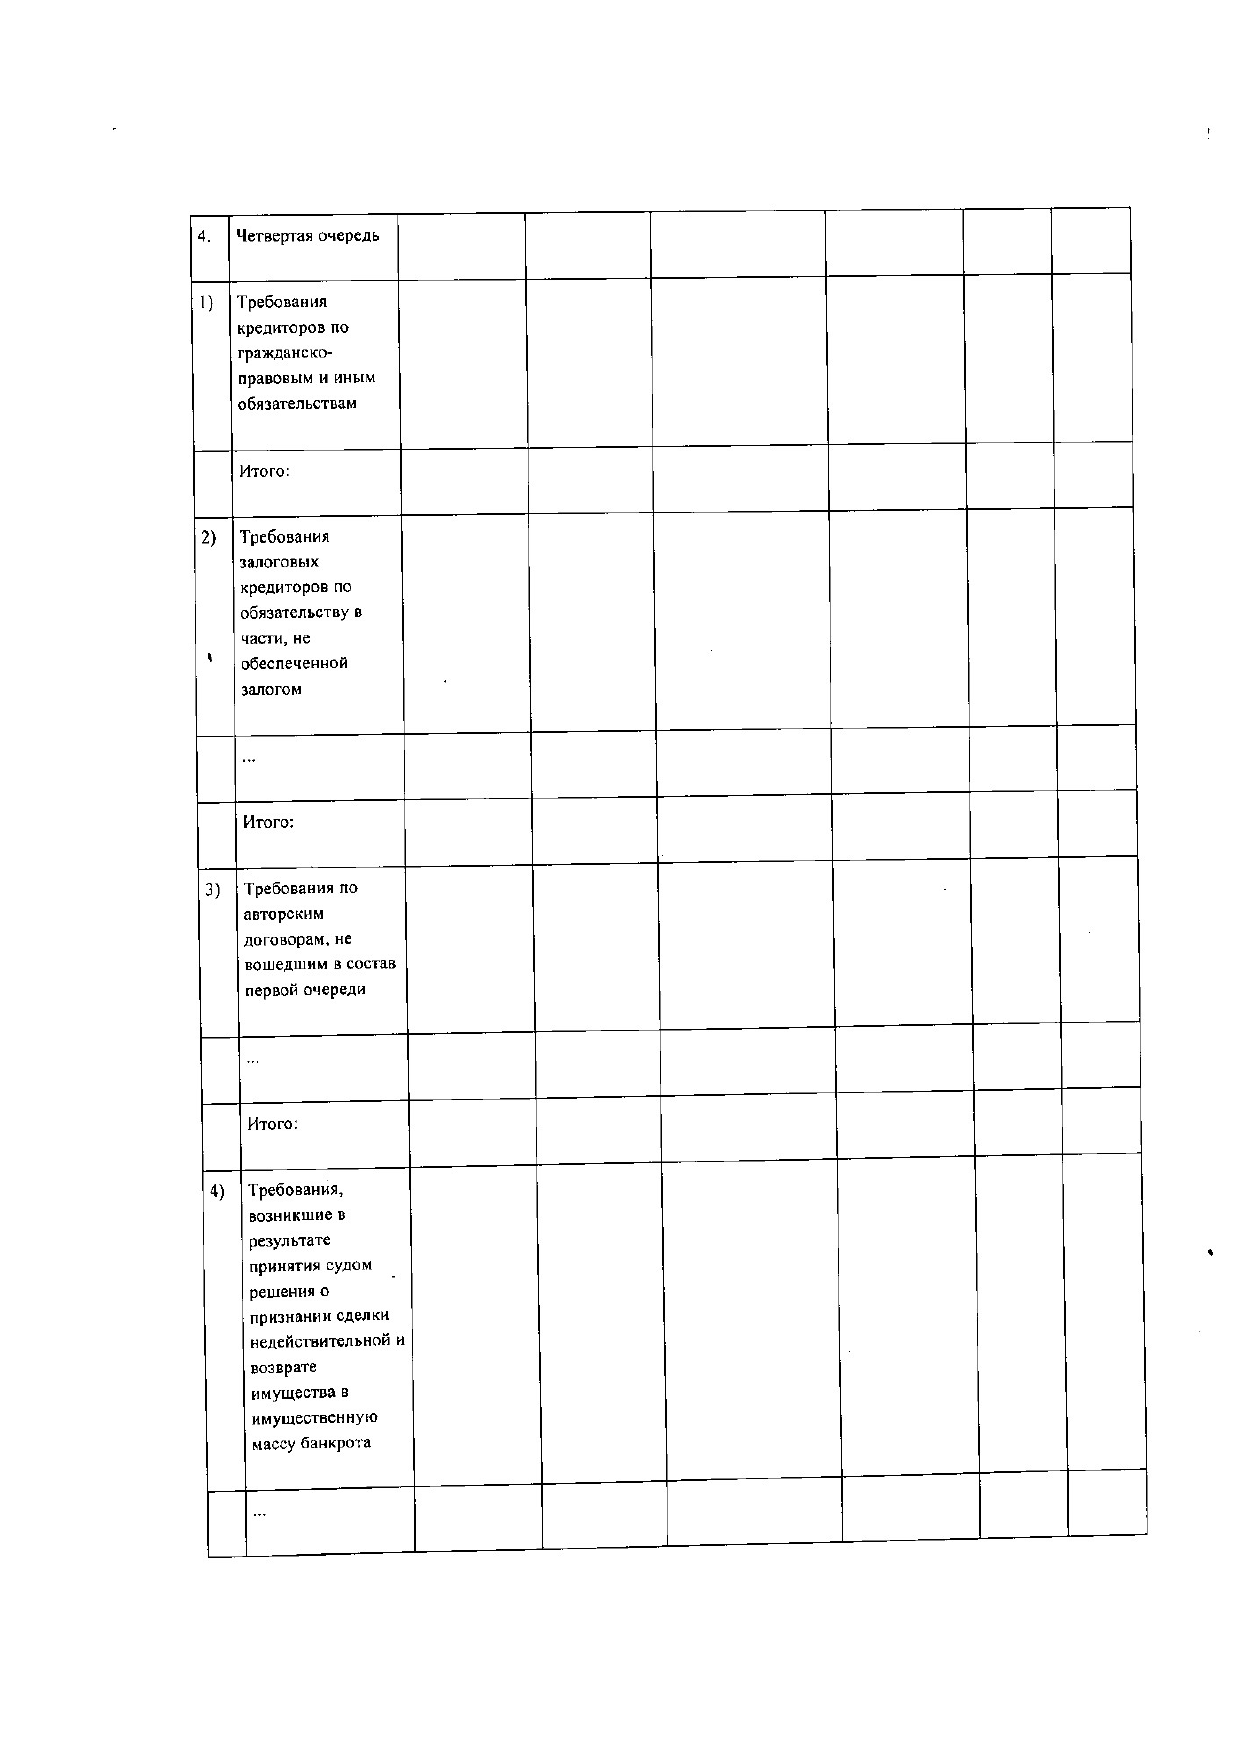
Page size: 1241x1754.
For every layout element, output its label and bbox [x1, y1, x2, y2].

picture [103, 118, 1233, 1636]
